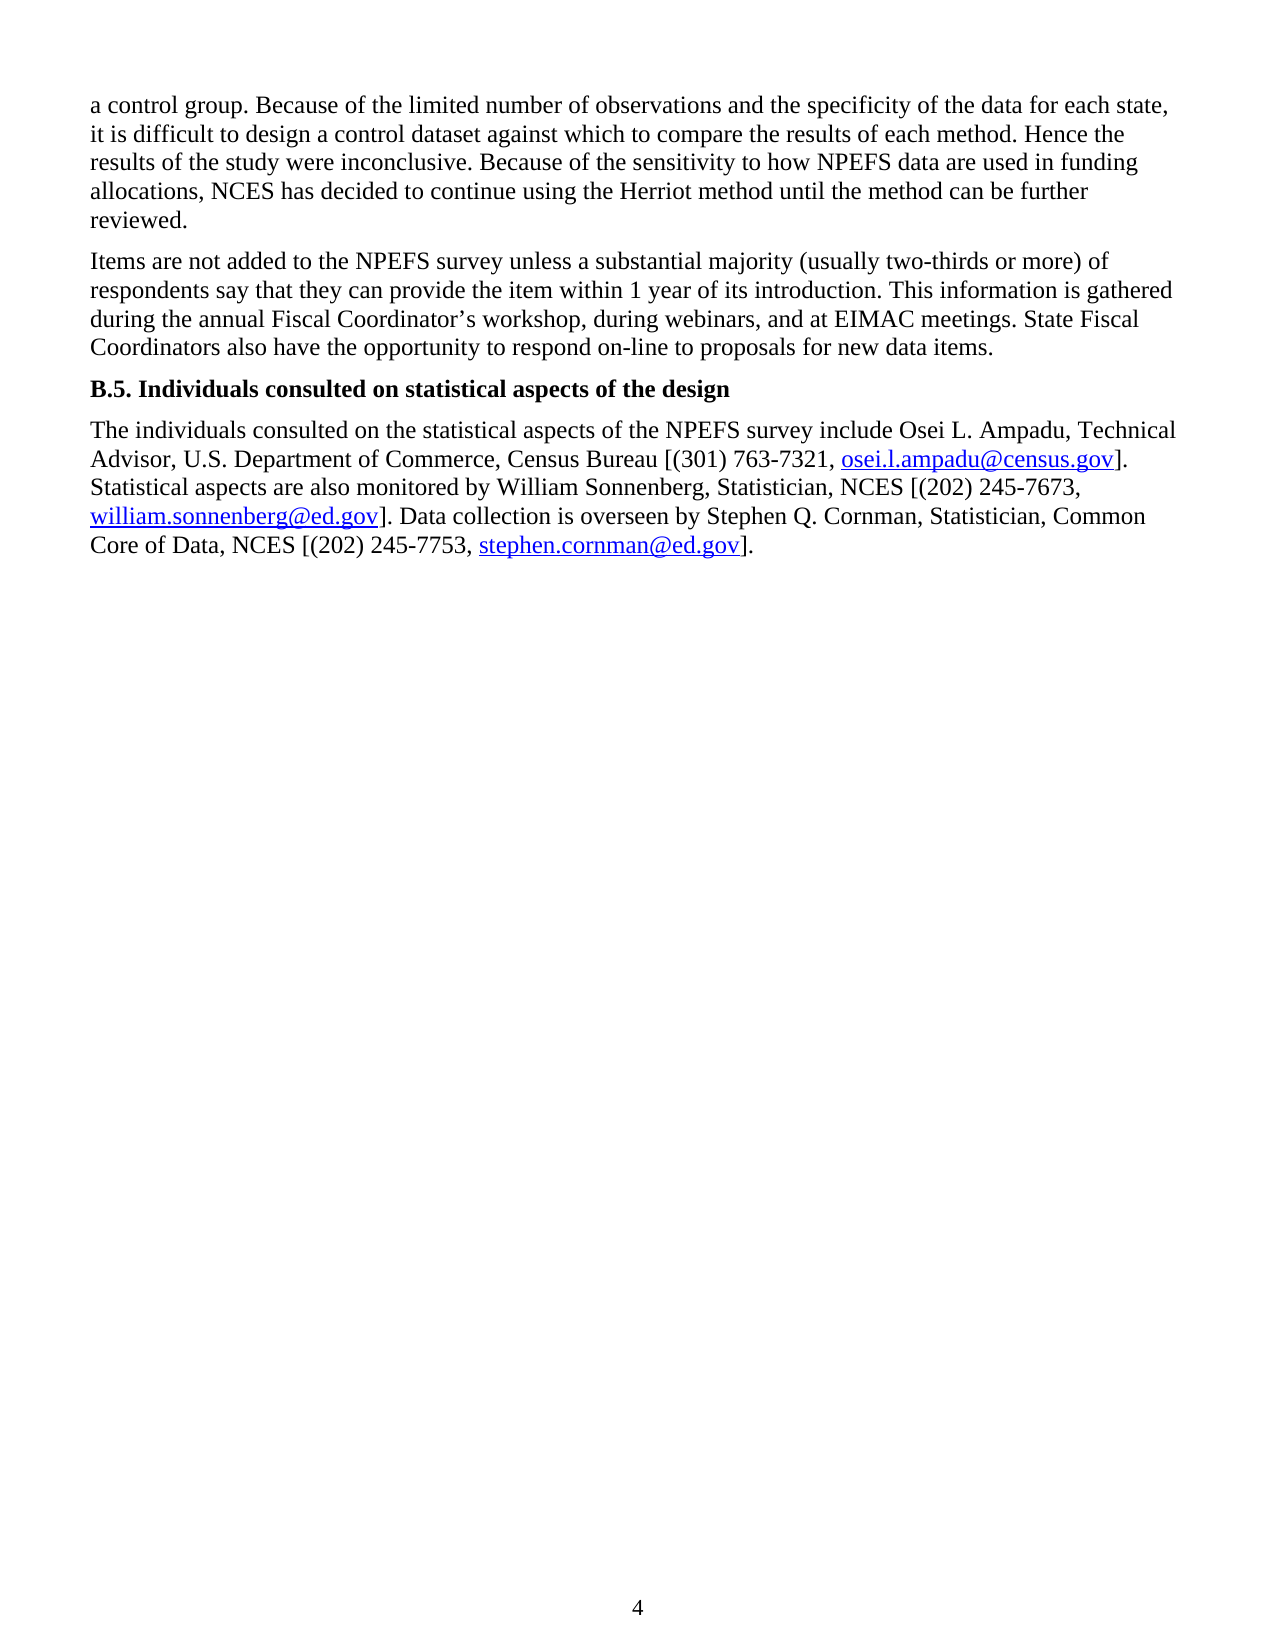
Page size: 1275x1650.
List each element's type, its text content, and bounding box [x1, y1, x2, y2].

subtitle B.5. Individuals consulted on statistical aspects of the design [90, 374, 1185, 402]
text The individuals consulted on the statistical aspects of the NPEFS survey include Osei L. Ampadu, Technical Advisor, U.S. Department of Commerce, Census Bureau [(301) 763-7321, osei.l.ampadu@census.gov]. Statistical aspects are also monitored by William Sonnenberg, Statistician, NCES [(202) 245-7673, william.sonnenberg@ed.gov]. Data collection is overseen by Stephen Q. Cornman, Statistician, Common Core of Data, NCES [(202) 245-7753, stephen.cornman@ed.gov]. [90, 415, 1185, 559]
text Items are not added to the NPEFS survey unless a substantial majority (usually two-thirds or more) of respondents say that they can provide the item within 1 year of its introduction. This information is gathered during the annual Fiscal Coordinator’s workshop, during webinars, and at EIMAC meetings. State Fiscal Coordinators also have the opportunity to respond on-line to proposals for new data items. [90, 246, 1185, 361]
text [90, 90, 1185, 234]
